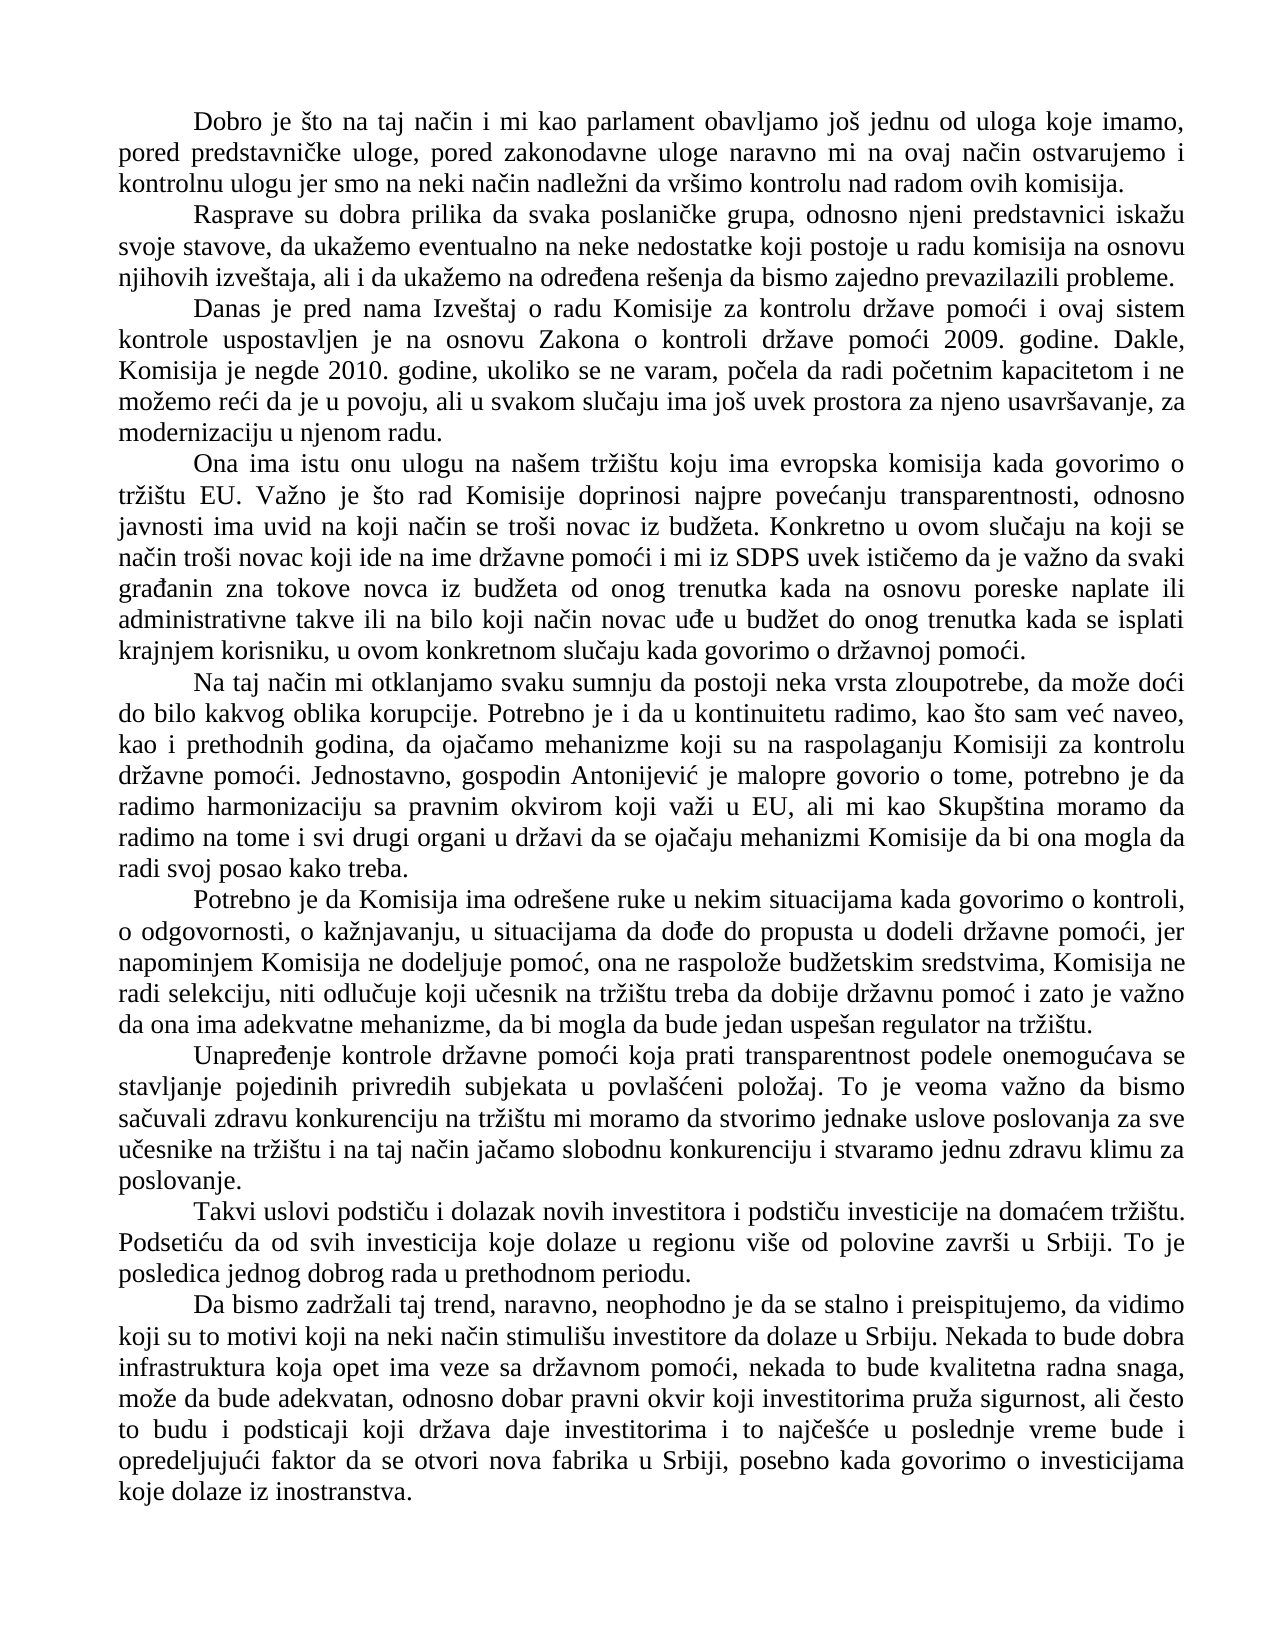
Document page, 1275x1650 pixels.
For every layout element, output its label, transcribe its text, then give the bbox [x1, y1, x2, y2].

text Danas je pred nama Izveštaj o radu Komisije za kontrolu države pomoći i ovaj sistem kontrole uspostavljen je na osnovu Zakona o kontroli države pomoći 2009. godine. Dakle, Komisija je negde 2010. godine, ukoliko se ne varam, počela da radi početnim kapacitetom i ne možemo reći da je u povoju, ali u svakom slučaju ima još uvek prostora za njeno usavršavanje, za modernizaciju u njenom radu. [118, 292, 1186, 448]
text Potrebno je da Komisija ima odrešene ruke u nekim situacijama kada govorimo o kontroli, o odgovornosti, o kažnjavanju, u situacijama da dođe do propusta u dodeli državne pomoći, jer napominjem Komisija ne dodeljuje pomoć, ona ne raspolože budžetskim sredstvima, Komisija ne radi selekciju, niti odlučuje koji učesnik na tržištu treba da dobije državnu pomoć i zato je važno da ona ima adekvatne mehanizme, da bi mogla da bude jedan uspešan regulator na tržištu. [118, 884, 1186, 1039]
text Takvi uslovi podstiču i dolazak novih investitora i podstiču investicije na domaćem tržištu. Podsetiću da od svih investicija koje dolaze u regionu više od polovine završi u Srbiji. To je posledica jednog dobrog rada u prethodnom periodu. [118, 1195, 1186, 1288]
text Ona ima istu onu ulogu na našem tržištu koju ima evropska komisija kada govorimo o tržištu EU. Važno je što rad Komisije doprinosi najpre povećanju transparentnosti, odnosno javnosti ima uvid na koji način se troši novac iz budžeta. Konkretno u ovom slučaju na koji se način troši novac koji ide na ime državne pomoći i mi iz SDPS uvek ističemo da je važno da svaki građanin zna tokove novca iz budžeta od onog trenutka kada na osnovu poreske naplate ili administrativne takve ili na bilo koji način novac uđe u budžet do onog trenutka kada se isplati krajnjem korisniku, u ovom konkretnom slučaju kada govorimo o državnoj pomoći. [118, 448, 1186, 666]
text Da bismo zadržali taj trend, naravno, neophodno je da se stalno i preispitujemo, da vidimo koji su to motivi koji na neki način stimulišu investitore da dolaze u Srbiju. Nekada to bude dobra infrastruktura koja opet ima veze sa državnom pomoći, nekada to bude kvalitetna radna snaga, može da bude adekvatan, odnosno dobar pravni okvir koji investitorima pruža sigurnost, ali često to budu i podsticaji koji država daje investitorima i to najčešće u poslednje vreme bude i opredeljujući faktor da se otvori nova fabrika u Srbiji, posebno kada govorimo o investicijama koje dolaze iz inostranstva. [118, 1288, 1186, 1507]
text Rasprave su dobra prilika da svaka poslaničke grupa, odnosno njeni predstavnici iskažu svoje stavove, da ukažemo eventualno na neke nedostatke koji postoje u radu komisija na osnovu njihovih izveštaja, ali i da ukažemo na određena rešenja da bismo zajedno prevazilazili probleme. [118, 198, 1186, 292]
text Dobro je što na taj način i mi kao parlament obavljamo još jednu od uloga koje imamo, pored predstavničke uloge, pored zakonodavne uloge naravno mi na ovaj način ostvarujemo i kontrolnu ulogu jer smo na neki način nadležni da vršimo kontrolu nad radom ovih komisija. [118, 105, 1186, 198]
text Unapređenje kontrole državne pomoći koja prati transparentnost podele onemogućava se stavljanje pojedinih privredih subjekata u povlašćeni položaj. To je veoma važno da bismo sačuvali zdravu konkurenciju na tržištu mi moramo da stvorimo jednake uslove poslovanja za sve učesnike na tržištu i na taj način jačamo slobodnu konkurenciju i stvaramo jednu zdravu klimu za poslovanje. [118, 1039, 1186, 1195]
text Na taj način mi otklanjamo svaku sumnju da postoji neka vrsta zloupotrebe, da može doći do bilo kakvog oblika korupcije. Potrebno je i da u kontinuitetu radimo, kao što sam već naveo, kao i prethodnih godina, da ojačamo mehanizme koji su na raspolaganju Komisiji za kontrolu državne pomoći. Jednostavno, gospodin Antonijević je malopre govorio o tome, potrebno je da radimo harmonizaciju sa pravnim okvirom koji važi u EU, ali mi kao Skupština moramo da radimo na tome i svi drugi organi u državi da se ojačaju mehanizmi Komisije da bi ona mogla da radi svoj posao kako treba. [118, 666, 1186, 884]
